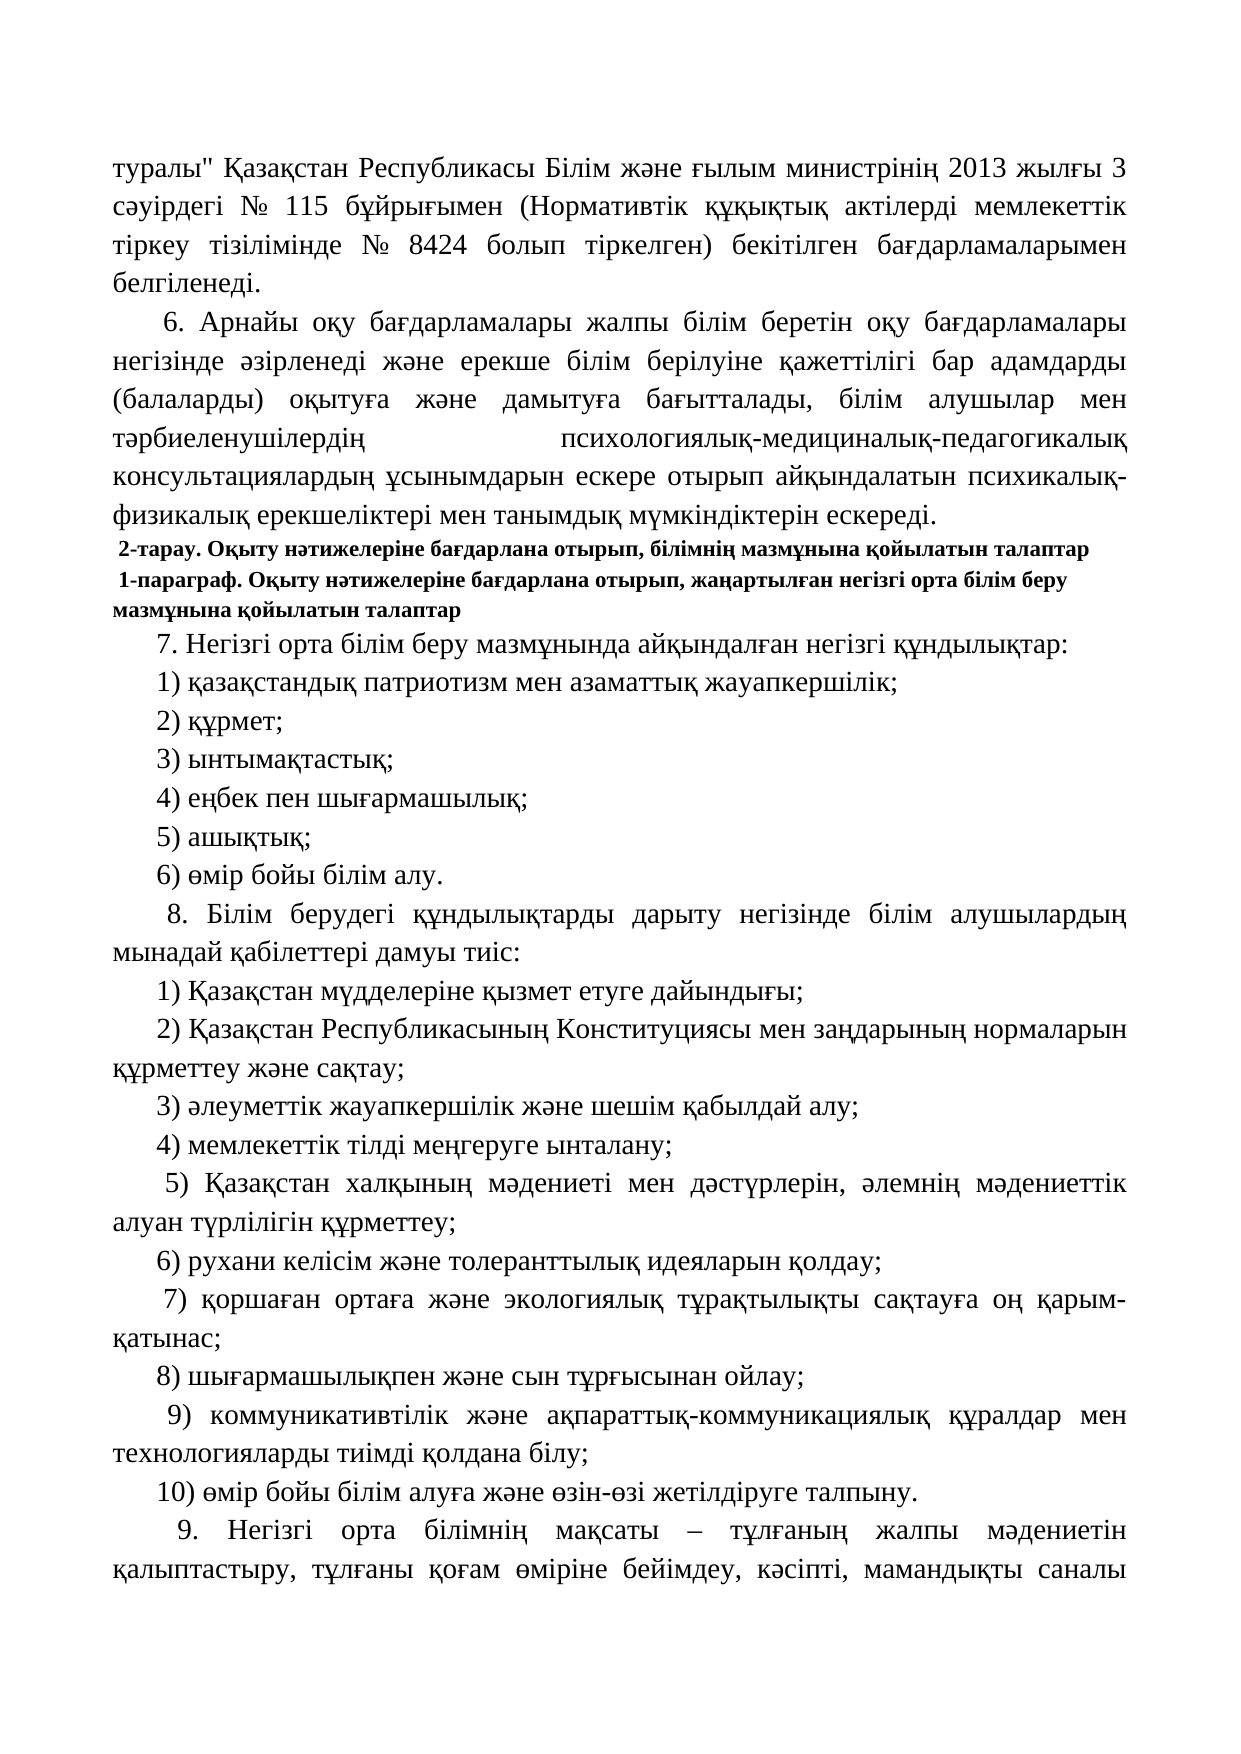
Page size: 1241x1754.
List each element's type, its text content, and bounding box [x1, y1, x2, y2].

text 10) өмір бойы білім алуға және өзін-өзі жетілдіруге талпыну. [112, 1474, 1128, 1507]
text 5) ашықтық; [112, 819, 1128, 852]
text 6. Арнайы оқу бағдарламалары жалпы білім беретін оқу бағдарламалары негізінде әзірленеді және ерекше білім берілуіне қажеттілігі бар адамдарды (балаларды) оқытуға және дамытуға бағытталады, білім алушылар мен тәрбиеленушілердің психологиялық-медициналық-педагогикалық консультациялардың ұсынымдарын ескере отырып айқындалатын психикалық-физикалық ерекшеліктері мен танымдық мүмкіндіктерін ескереді. [112, 304, 1128, 530]
text 1) Қазақстан мүдделеріне қызмет етуге дайындығы; [112, 973, 1128, 1006]
text 2-тарау. Оқыту нәтижелеріне бағдарлана отырып, білімнің мазмұнына қойылатын талаптар [112, 535, 1128, 562]
text 7) қоршаған ортаға және экологиялық тұрақтылықты сақтауға оң қарым-қатынас; [112, 1281, 1128, 1353]
text 1-параграф. Оқыту нәтижелеріне бағдарлана отырып, жаңартылған негізгі орта білім беру мазмұнына қойылатын талаптар [112, 566, 1128, 622]
text 2) Қазақстан Республикасының Конституциясы мен заңдарының нормаларын құрметтеу және сақтау; [112, 1011, 1128, 1083]
text 5) Қазақстан халқының мәдениеті мен дәстүрлерін, әлемнің мәдениеттік алуан түрлілігін құрметтеу; [112, 1166, 1128, 1238]
text 6) өмір бойы білім алу. [112, 857, 1128, 891]
text 6) рухани келісім және толеранттылық идеяларын қолдау; [112, 1243, 1128, 1276]
text 3) әлеуметтік жауапкершілік және шешім қабылдай алу; [112, 1088, 1128, 1122]
text 7. Негізгі орта білім беру мазмұнында айқындалған негізгі құндылықтар: [112, 626, 1128, 659]
text 8. Білім берудегі құндылықтарды дарыту негізінде білім алушылардың мынадай қабілеттері дамуы тиіс: [112, 896, 1128, 968]
text 2) құрмет; [112, 703, 1128, 737]
text 4) еңбек пен шығармашылық; [112, 780, 1128, 814]
text 4) мемлекеттік тілді меңгеруге ынталану; [112, 1127, 1128, 1161]
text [112, 150, 1128, 299]
text 1) қазақстандық патриотизм мен азаматтық жауапкершілік; [112, 664, 1128, 698]
text 9) коммуникативтілік және ақпараттық-коммуникациялық құралдар мен технологияларды тиімді қолдана білу; [112, 1397, 1128, 1469]
text 3) ынтымақтастық; [112, 742, 1128, 775]
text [112, 1512, 1128, 1584]
text 8) шығармашылықпен және сын тұрғысынан ойлау; [112, 1358, 1128, 1392]
